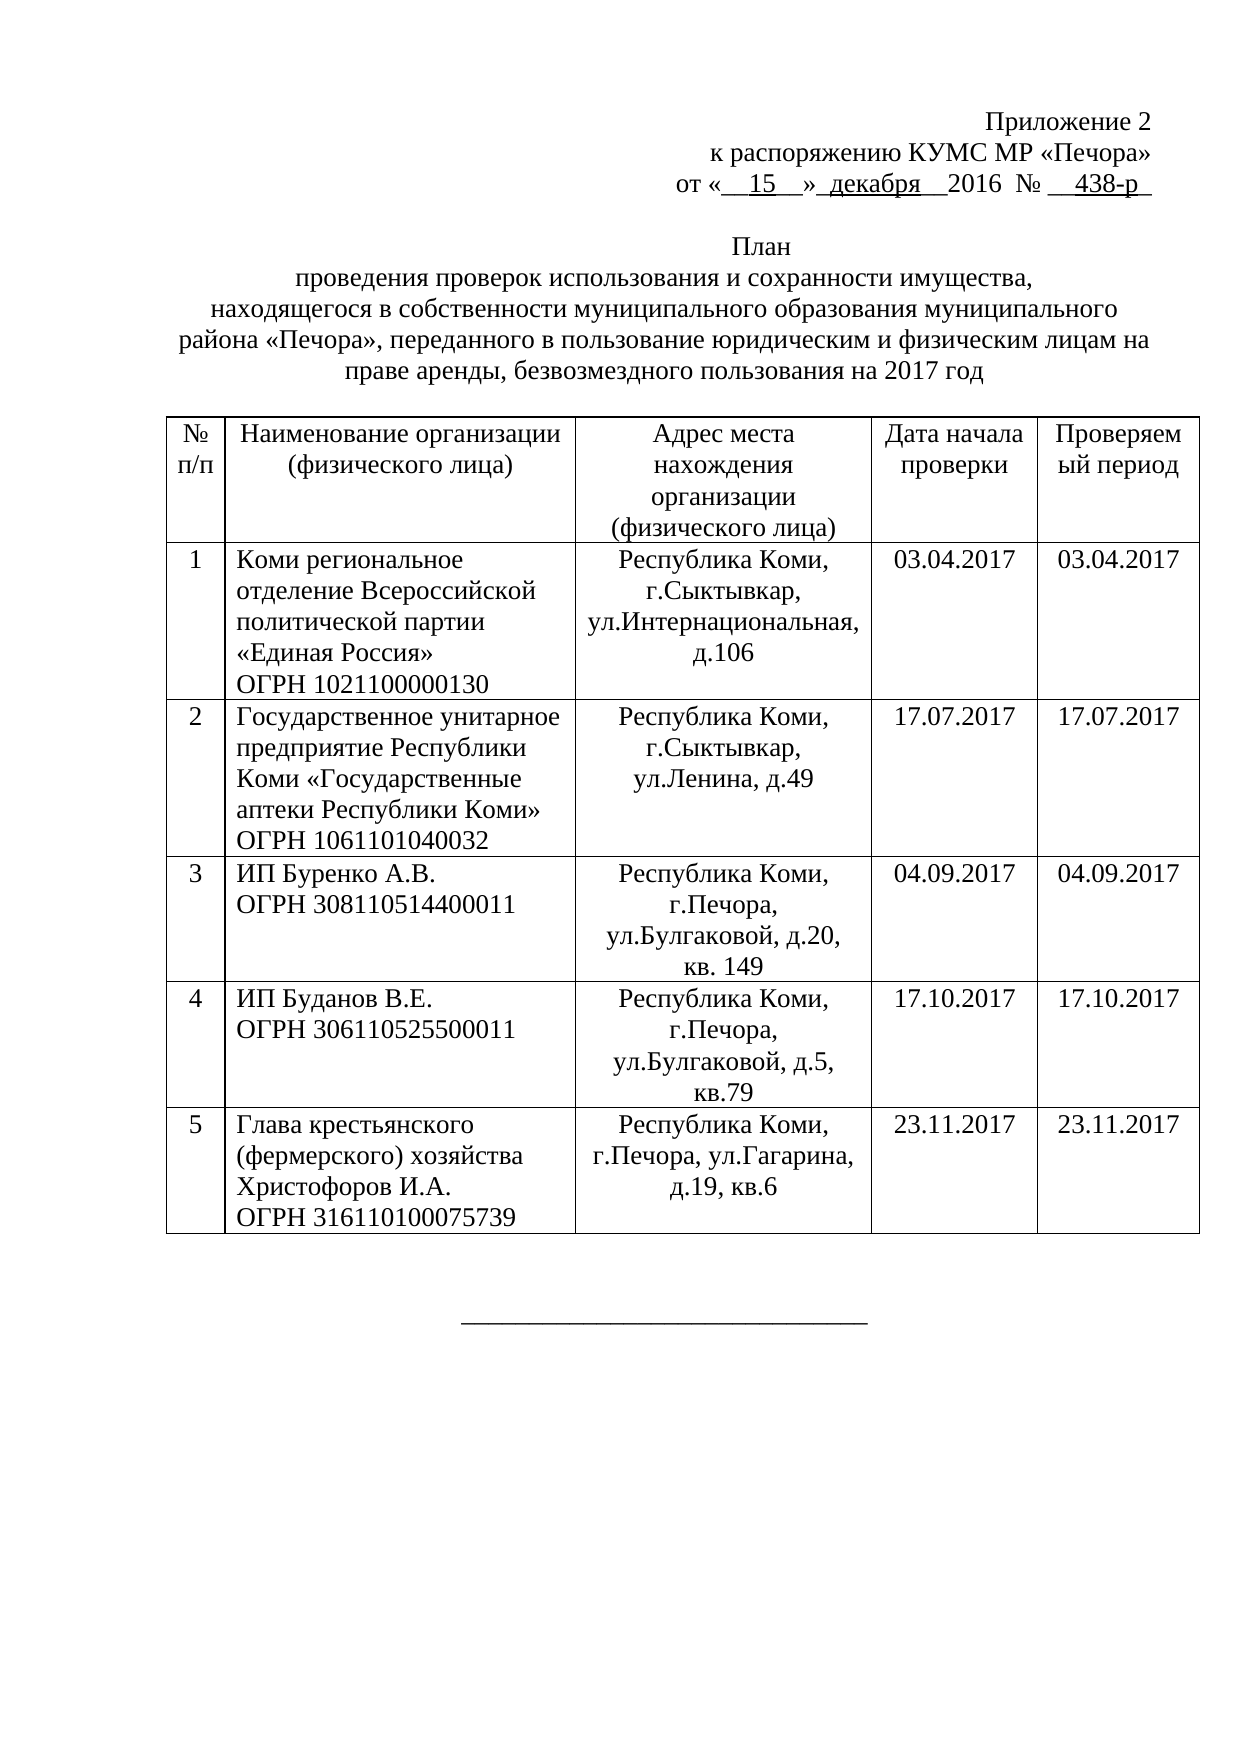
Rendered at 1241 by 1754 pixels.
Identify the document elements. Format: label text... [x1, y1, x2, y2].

table_cell 4 [167, 982, 224, 1107]
text проведения проверок использования и сохранности имущества, [177, 261, 1152, 292]
table_cell 3 [167, 857, 224, 981]
text к распоряжению КУМС МР «Печора» [158, 136, 1152, 167]
table_cell 1 [167, 543, 224, 699]
text находящегося в собственности муниципального образования муниципального района «Печора», переданного в пользование юридическим и физическим лицам на праве аренды, безвозмездного пользования на 2017 год [177, 292, 1152, 385]
table_cell 23.11.2017 [872, 1108, 1037, 1232]
table_cell Республика Коми, г.Печора, ул.Булгаковой, д.20, кв. 149 [576, 857, 871, 981]
table_cell 5 [167, 1108, 224, 1232]
table_cell 17.10.2017 [1038, 982, 1199, 1107]
table_cell Республика Коми, г.Сыктывкар, ул.Интернациональная, д.106 [576, 543, 871, 699]
table_cell 2 [167, 700, 224, 856]
text План [177, 229, 1152, 261]
text от «__15__»_декабря__2016 № __438-р_ [158, 167, 1152, 198]
table_cell 04.09.2017 [872, 857, 1037, 981]
table_cell ИП Буренко А.В. ОГРН 308110514400011 [226, 857, 575, 981]
table_cell Республика Коми, г.Печора, ул.Булгаковой, д.5, кв.79 [576, 982, 871, 1107]
table_cell 04.09.2017 [1038, 857, 1199, 981]
table_cell 17.10.2017 [872, 982, 1037, 1107]
table_header Проверяемый период [1038, 418, 1199, 542]
table_header Адрес места нахождения организации (физического лица) [576, 418, 871, 542]
table_cell Республика Коми, г.Печора, ул.Гагарина, д.19, кв.6 [576, 1108, 871, 1232]
table_cell 03.04.2017 [1038, 543, 1199, 699]
table_header Дата начала проверки [872, 418, 1037, 542]
table_header № п/п [167, 418, 224, 542]
text Приложение 2 [158, 105, 1152, 136]
table_cell Государственное унитарное предприятие Республики Коми «Государственные аптеки Республики Коми» ОГРН 1061101040032 [226, 700, 575, 856]
table_cell ИП Буданов В.Е. ОГРН 306110525500011 [226, 982, 575, 1107]
table_cell 17.07.2017 [1038, 700, 1199, 856]
table_cell Глава крестьянского (фермерского) хозяйства Христофоров И.А. ОГРН 316110100075739 [226, 1108, 575, 1232]
table_cell Республика Коми, г.Сыктывкар, ул.Ленина, д.49 [576, 700, 871, 856]
table_cell Коми региональное отделение Всероссийской политической партии «Единая Россия» ОГРН 1021100000130 [226, 543, 575, 699]
table_cell 17.07.2017 [872, 700, 1037, 856]
table_header Наименование организации (физического лица) [226, 418, 575, 542]
text ______________________________ [177, 1296, 1152, 1327]
table_cell 23.11.2017 [1038, 1108, 1199, 1232]
table_cell 03.04.2017 [872, 543, 1037, 699]
